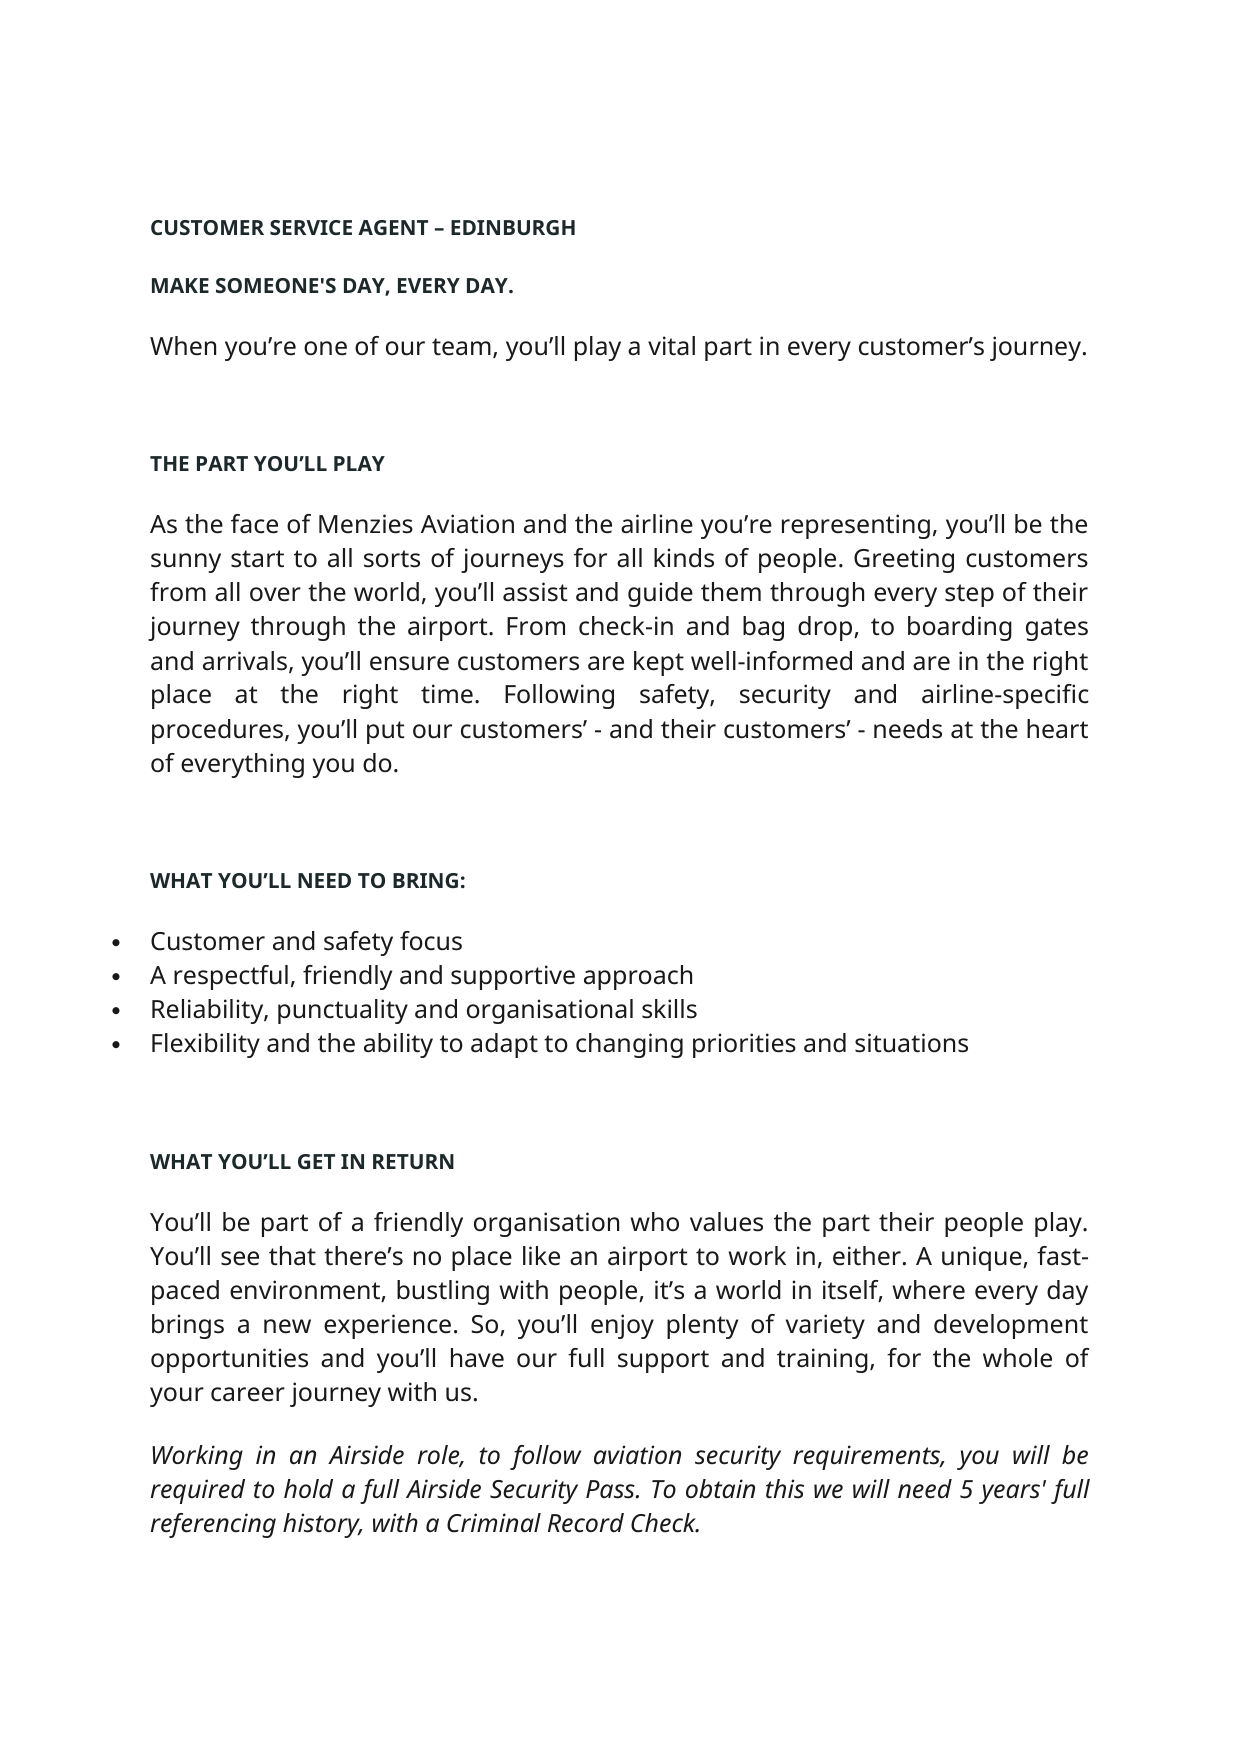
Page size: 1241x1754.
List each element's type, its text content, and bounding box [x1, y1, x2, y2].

text WHAT YOU’LL GET IN RETURN [150, 1147, 1090, 1175]
text WHAT YOU’LL NEED TO BRING: [150, 866, 1090, 894]
list Flexibility and the ability to adapt to changing priorities and situations [112, 1026, 1090, 1060]
text Working in an Airside role, to follow aviation security requirements, you will be required to hold a full Airside Security Pass. To obtain this we will need 5 years' full referencing history, with a Criminal Record Check. [150, 1438, 1090, 1540]
list A respectful, friendly and supportive approach [112, 958, 1090, 992]
text You’ll be part of a friendly organisation who values the part their people play. You’ll see that there’s no place like an airport to work in, either. A unique, fast-paced environment, bustling with people, it’s a world in itself, where every day brings a new experience. So, you’ll enjoy plenty of variety and development opportunities and you’ll have our full support and training, for the whole of your career journey with us. [150, 1204, 1090, 1409]
list Customer and safety focus [112, 924, 1090, 958]
list Reliability, punctuality and organisational skills [112, 992, 1090, 1026]
text MAKE SOMEONE'S DAY, EVERY DAY. [150, 271, 1090, 299]
text THE PART YOU’LL PLAY [150, 449, 1090, 478]
text CUSTOMER SERVICE AGENT – EDINBURGH [150, 213, 1090, 242]
text As the face of Menzies Aviation and the airline you’re representing, you’ll be the sunny start to all sorts of journeys for all kinds of people. Greeting customers from all over the world, you’ll assist and guide them through every step of their journey through the airport. From check-in and bag drop, to boarding gates and arrivals, you’ll ensure customers are kept well-informed and are in the right place at the right time. Following safety, security and airline-specific procedures, you’ll put our customers’ - and their customers’ - needs at the heart of everything you do. [150, 507, 1090, 779]
text When you’re one of our team, you’ll play a vital part in every customer’s journey. [150, 328, 1090, 362]
